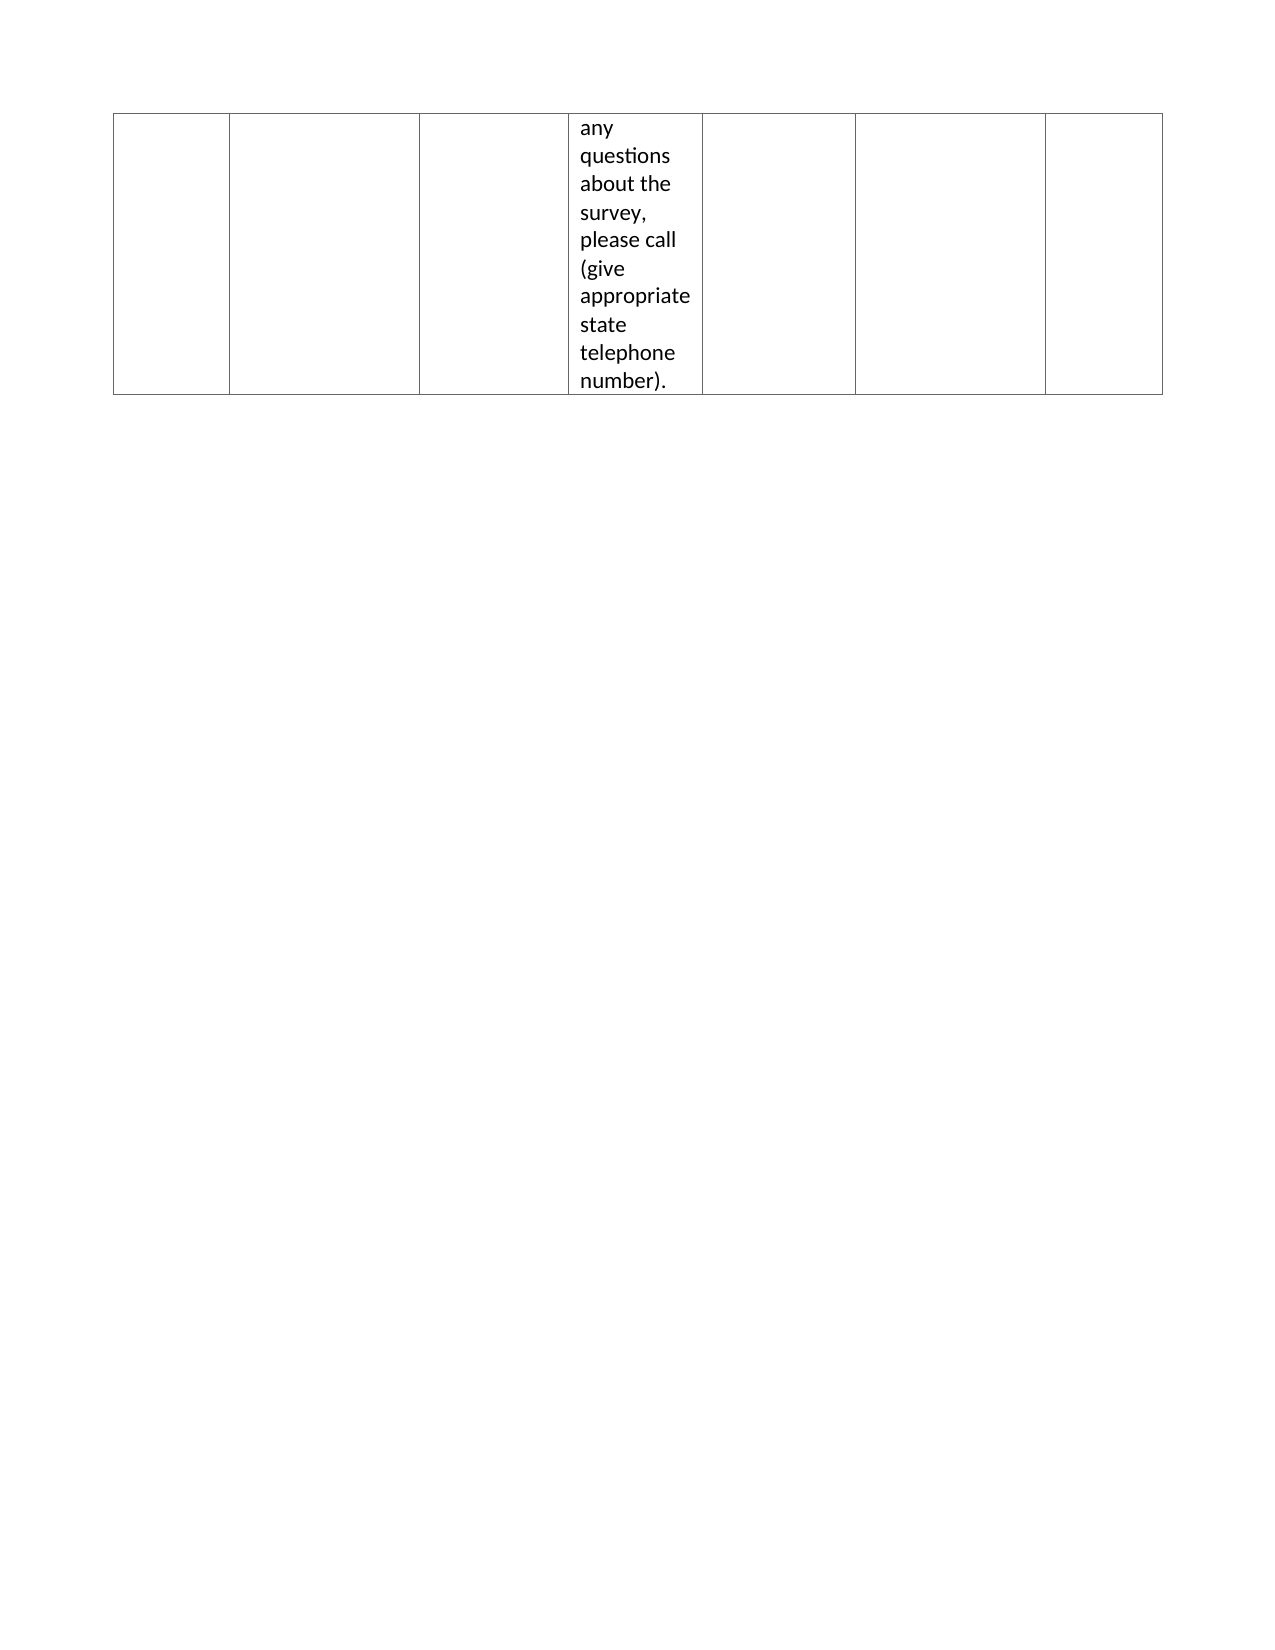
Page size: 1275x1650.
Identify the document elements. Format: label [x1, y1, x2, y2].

table_cell [114, 114, 229, 394]
table_cell [703, 114, 855, 394]
table_cell [856, 114, 1045, 394]
table_cell [569, 114, 702, 394]
table_cell [1046, 114, 1162, 394]
table_cell [230, 114, 419, 394]
table_cell [420, 114, 568, 394]
